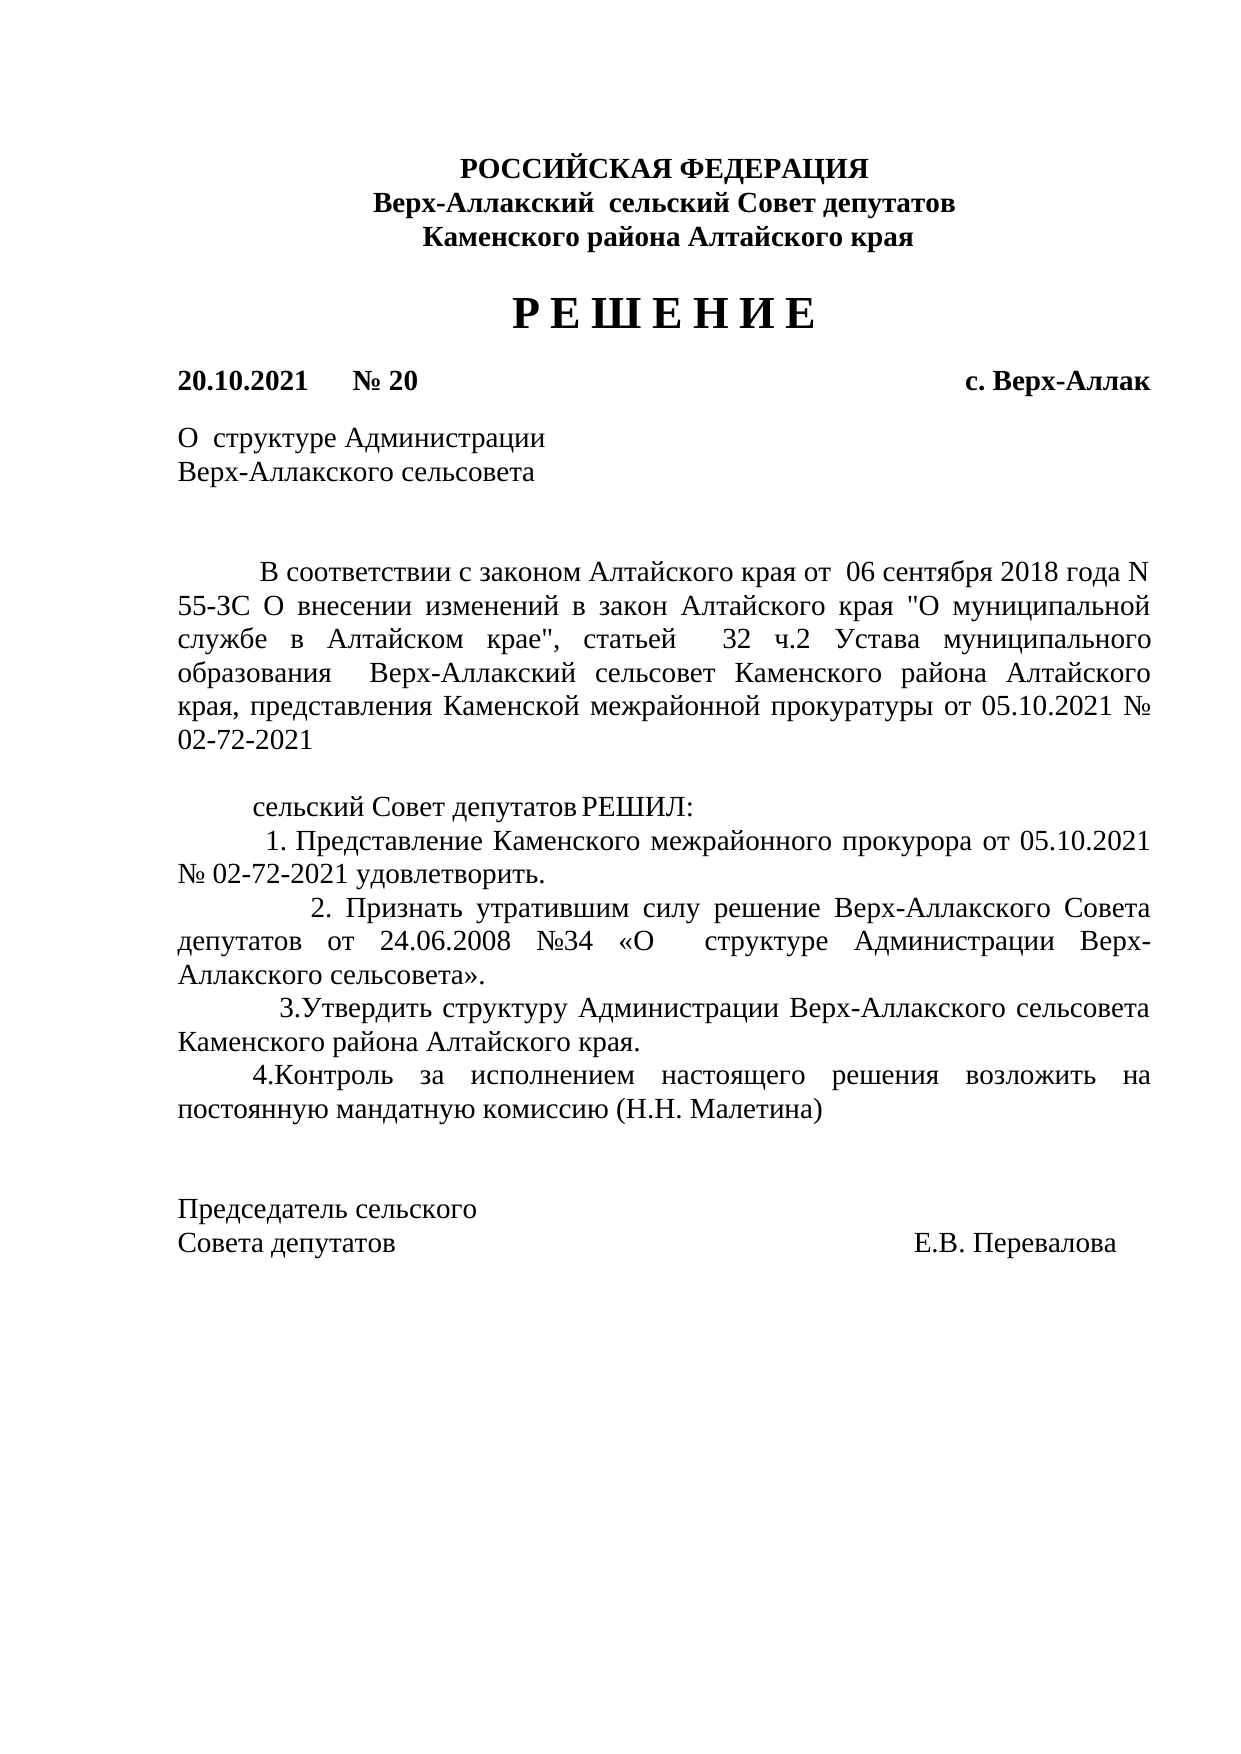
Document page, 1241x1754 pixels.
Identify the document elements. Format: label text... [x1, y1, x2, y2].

table_header О структуре Администрации Верх-Аллакского сельсовета [166, 420, 635, 521]
text 4.Контроль за исполнением настоящего решения возложить на постоянную мандатную комиссию (Н.Н. Малетина) [177, 1057, 1152, 1124]
text Совета депутатов Е.В. Перевалова [177, 1225, 1152, 1259]
text В соответствии с законом Алтайского края от 06 сентября 2018 года N 55-ЗС О внесении изменений в закон Алтайского края "О муниципальной службе в Алтайском крае", статьей 32 ч.2 Устава муниципального образования Верх-Аллакский сельсовет Каменского района Алтайского края, представления Каменской межрайонной прокуратуры от 05.10.2021 № 02-72-2021 [177, 554, 1152, 756]
text сельский Совет депутатов РЕШИЛ: [177, 789, 1152, 823]
text Верх-Аллакский сельский Совет депутатов [177, 185, 1152, 219]
text РОССИЙСКАЯ ФЕДЕРАЦИЯ [177, 152, 1152, 185]
text 1. Представление Каменского межрайонного прокурора от 05.10.2021 № 02-72-2021 удовлетворить. [177, 823, 1152, 890]
text 3.Утвердить структуру Администрации Верх-Аллакского сельсовета Каменского района Алтайского края. [177, 990, 1152, 1057]
text 2. Признать утратившим силу решение Верх-Аллакского Совета депутатов от 24.06.2008 №34 «О структуре Администрации Верх-Аллакского сельсовета». [177, 890, 1152, 990]
text Председатель сельского [177, 1192, 1152, 1225]
text РЕШЕНИЕ [177, 286, 1152, 338]
text 20.10.2021 № 20 с. Верх-Аллак [177, 363, 1152, 396]
text Каменского района Алтайского края [177, 219, 1152, 252]
